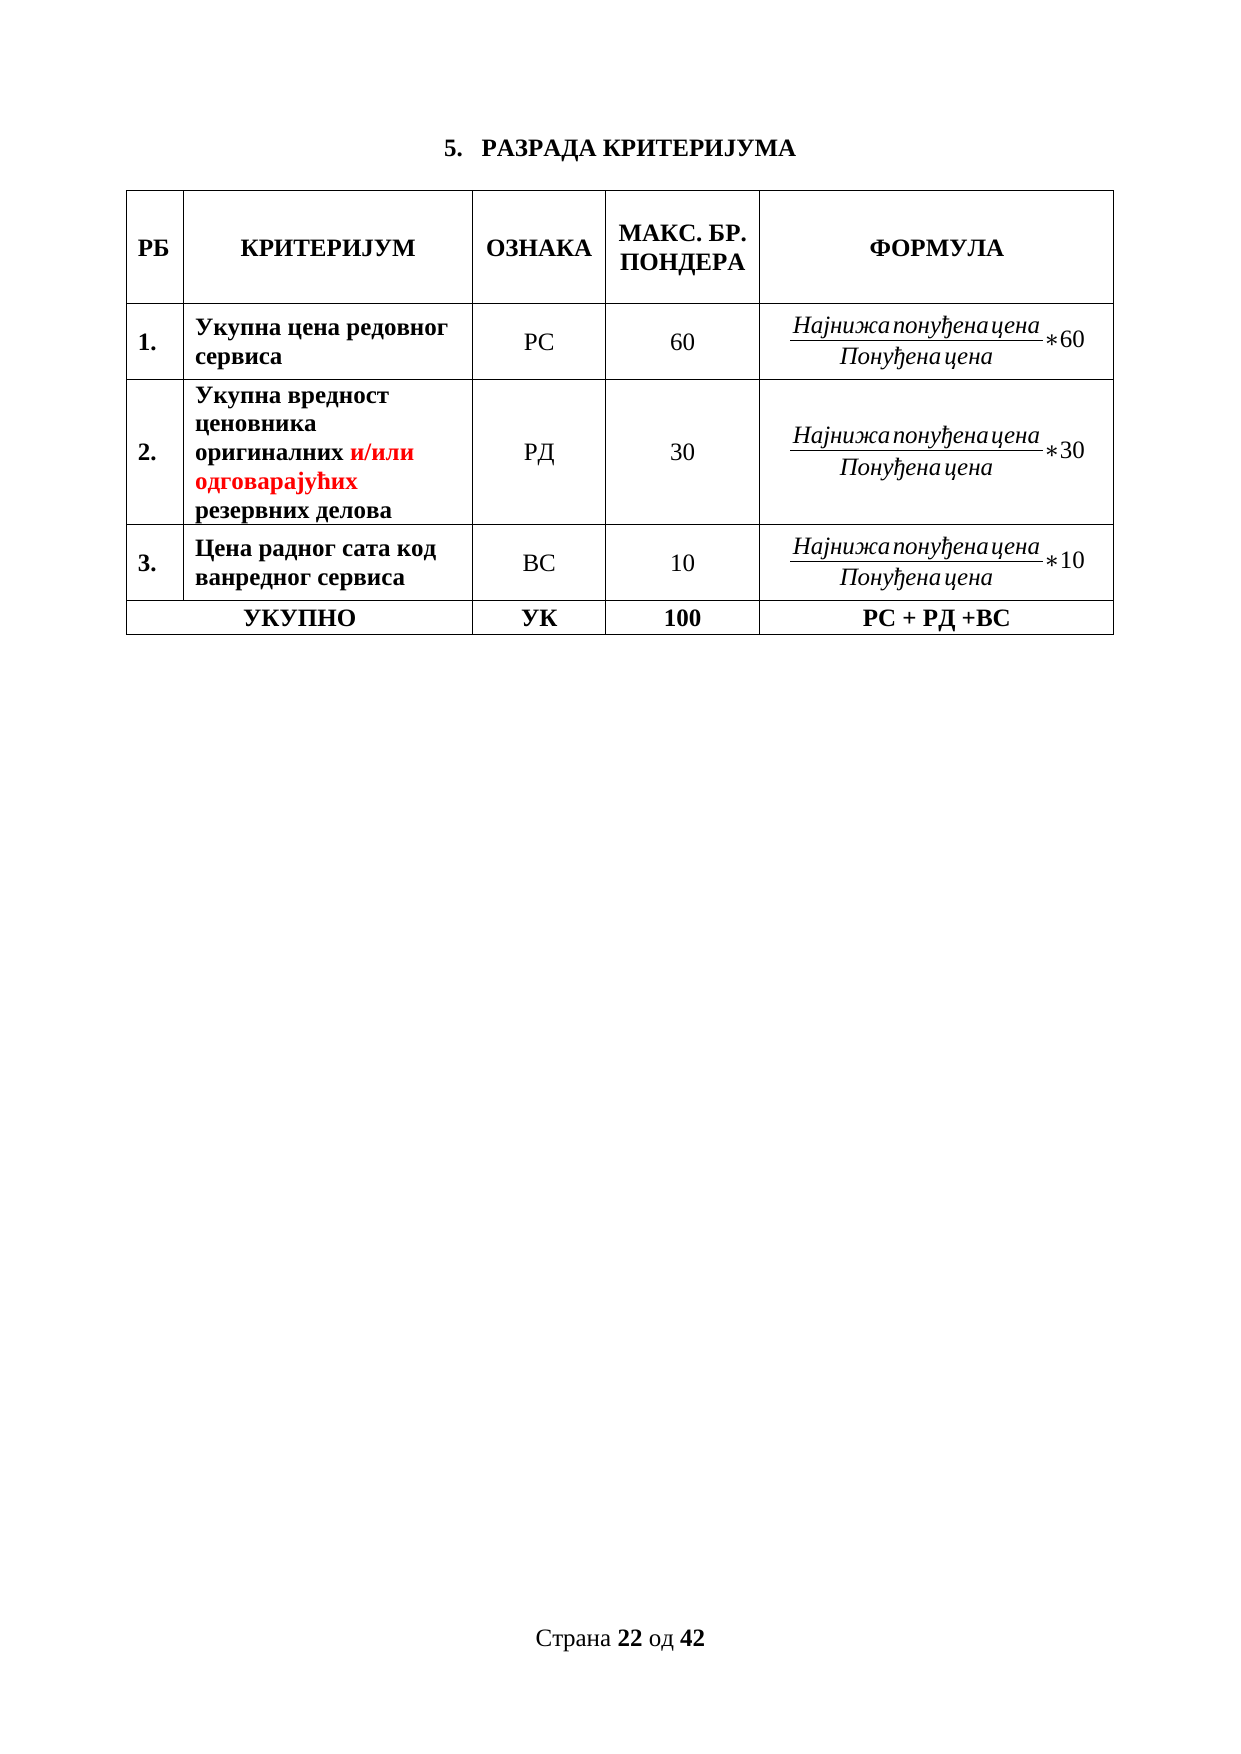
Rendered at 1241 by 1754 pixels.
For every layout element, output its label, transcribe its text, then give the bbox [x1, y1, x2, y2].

table_cell РС + РД +BС [760, 601, 1113, 634]
table_cell Укупна вредност ценовника оригиналних и/или одговарајућих резервних делова [184, 380, 472, 523]
table_cell [127, 304, 183, 379]
table_cell УКУПНО [127, 601, 472, 634]
table_cell [127, 525, 183, 599]
table_cell Укупна цена редовног сервиса [184, 304, 472, 379]
table_header ФОРМУЛА [760, 191, 1113, 302]
table_header КРИТЕРИЈУМ [184, 191, 472, 302]
table_cell Цена радног сата код ванредног сервиса [184, 525, 472, 599]
subtitle РАЗРАДА КРИТЕРИЈУМА [148, 133, 1092, 162]
table_cell [760, 525, 1113, 599]
table_cell 10 [606, 525, 759, 599]
table_header ОЗНАКА [473, 191, 605, 302]
table_cell ВС [473, 525, 605, 599]
table_cell [127, 380, 183, 523]
table_cell 60 [606, 304, 759, 379]
table_cell РС [473, 304, 605, 379]
table_cell 30 [606, 380, 759, 523]
table_header МАКС. БР. ПОНДЕРА [606, 191, 759, 302]
table_header РБ [127, 191, 183, 302]
table_cell [760, 304, 1113, 379]
table_cell УК [473, 601, 605, 634]
table_cell [760, 380, 1113, 523]
table_cell РД [473, 380, 605, 523]
table_cell 100 [606, 601, 759, 634]
